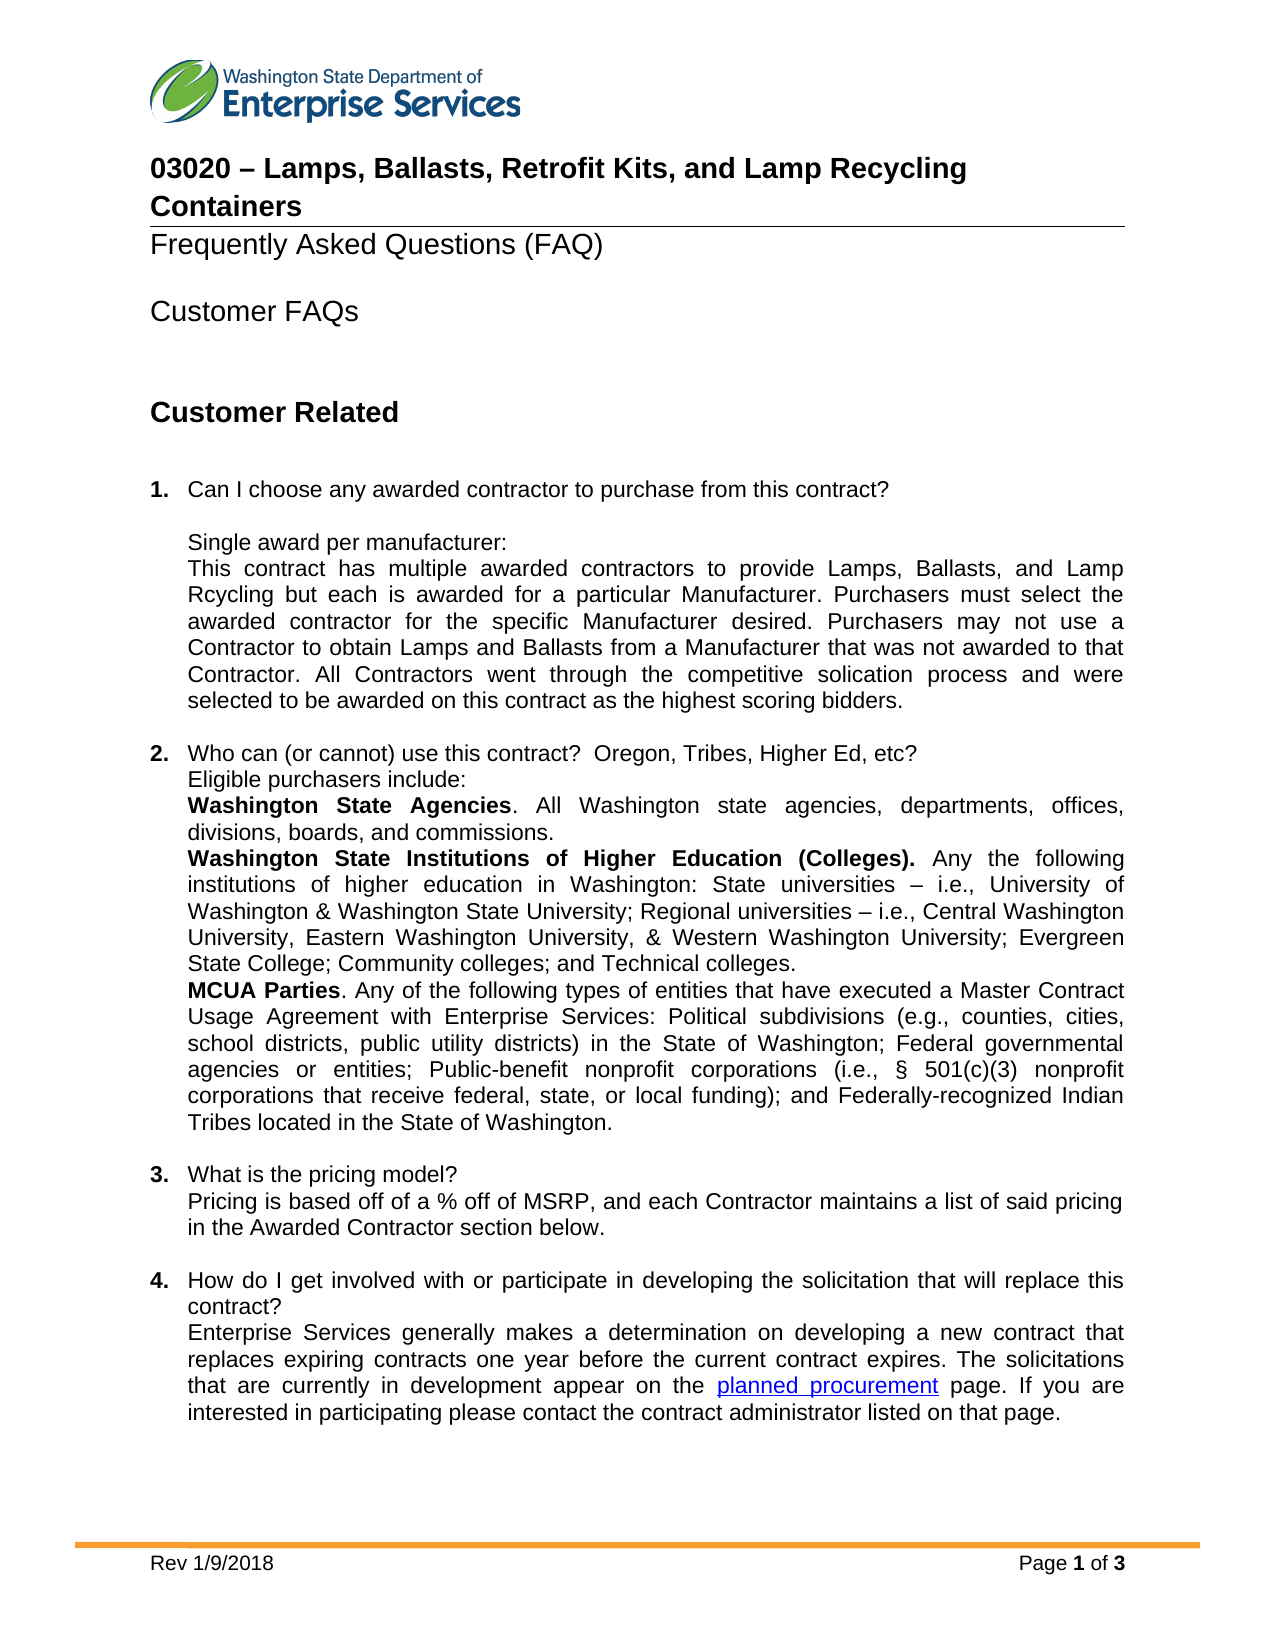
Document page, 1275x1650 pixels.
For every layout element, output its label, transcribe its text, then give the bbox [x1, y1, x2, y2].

text Enterprise Services generally makes a determination on developing a new contract that replaces expiring contracts one year before the current contract expires. The solicitations that are currently in development appear on the planned procurement page. If you are interested in participating please contact the contract administrator listed on that page. [187, 1319, 1125, 1425]
text Customer FAQs [150, 294, 1125, 327]
list Washington State Institutions of Higher Education (Colleges). Any the following institutions of higher education in Washington: State universities – i.e., University of Washington & Washington State University; Regional universities – i.e., Central Washington University, Eastern Washington University, & Western Washington University; Evergreen State College; Community colleges; and Technical colleges. [187, 845, 1125, 977]
list How do I get involved with or participate in developing the solicitation that will replace this contract? [150, 1267, 1125, 1319]
text Eligible purchasers include: [150, 766, 1125, 792]
list Pricing is based off of a % off of MSRP, and each Contractor maintains a list of said pricing in the Awarded Contractor section below. [187, 1188, 1125, 1240]
subtitle 03020 – Lamps, Ballasts, Retrofit Kits, and Lamp Recycling Containers [150, 149, 1125, 226]
list MCUA Parties. Any of the following types of entities that have executed a Master Contract Usage Agreement with Enterprise Services: Political subdivisions (e.g., counties, cities, school districts, public utility districts) in the State of Washington; Federal governmental agencies or entities; Public-benefit nonprofit corporations (i.e., § 501(c)(3) nonprofit corporations that receive federal, state, or local funding); and Federally-recognized Indian Tribes located in the State of Washington. [187, 977, 1125, 1135]
text Frequently Asked Questions (FAQ) [150, 227, 1125, 260]
list Can I choose any awarded contractor to purchase from this contract? [150, 476, 1125, 502]
list This contract has multiple awarded contractors to provide Lamps, Ballasts, and Lamp Rcycling but each is awarded for a particular Manufacturer. Purchasers must select the awarded contractor for the specific Manufacturer desired. Purchasers may not use a Contractor to obtain Lamps and Ballasts from a Manufacturer that was not awarded to that Contractor. All Contractors went through the competitive solication process and were selected to be awarded on this contract as the highest scoring bidders. [187, 555, 1125, 713]
text Customer Related [150, 394, 1125, 428]
list Single award per manufacturer: [187, 529, 1125, 555]
picture [150, 60, 521, 123]
list Who can (or cannot) use this contract? Oregon, Tribes, Higher Ed, etc? [150, 739, 1125, 766]
list Washington State Agencies. All Washington state agencies, departments, offices, divisions, boards, and commissions. [187, 792, 1125, 845]
list What is the pricing model? [150, 1161, 1125, 1188]
